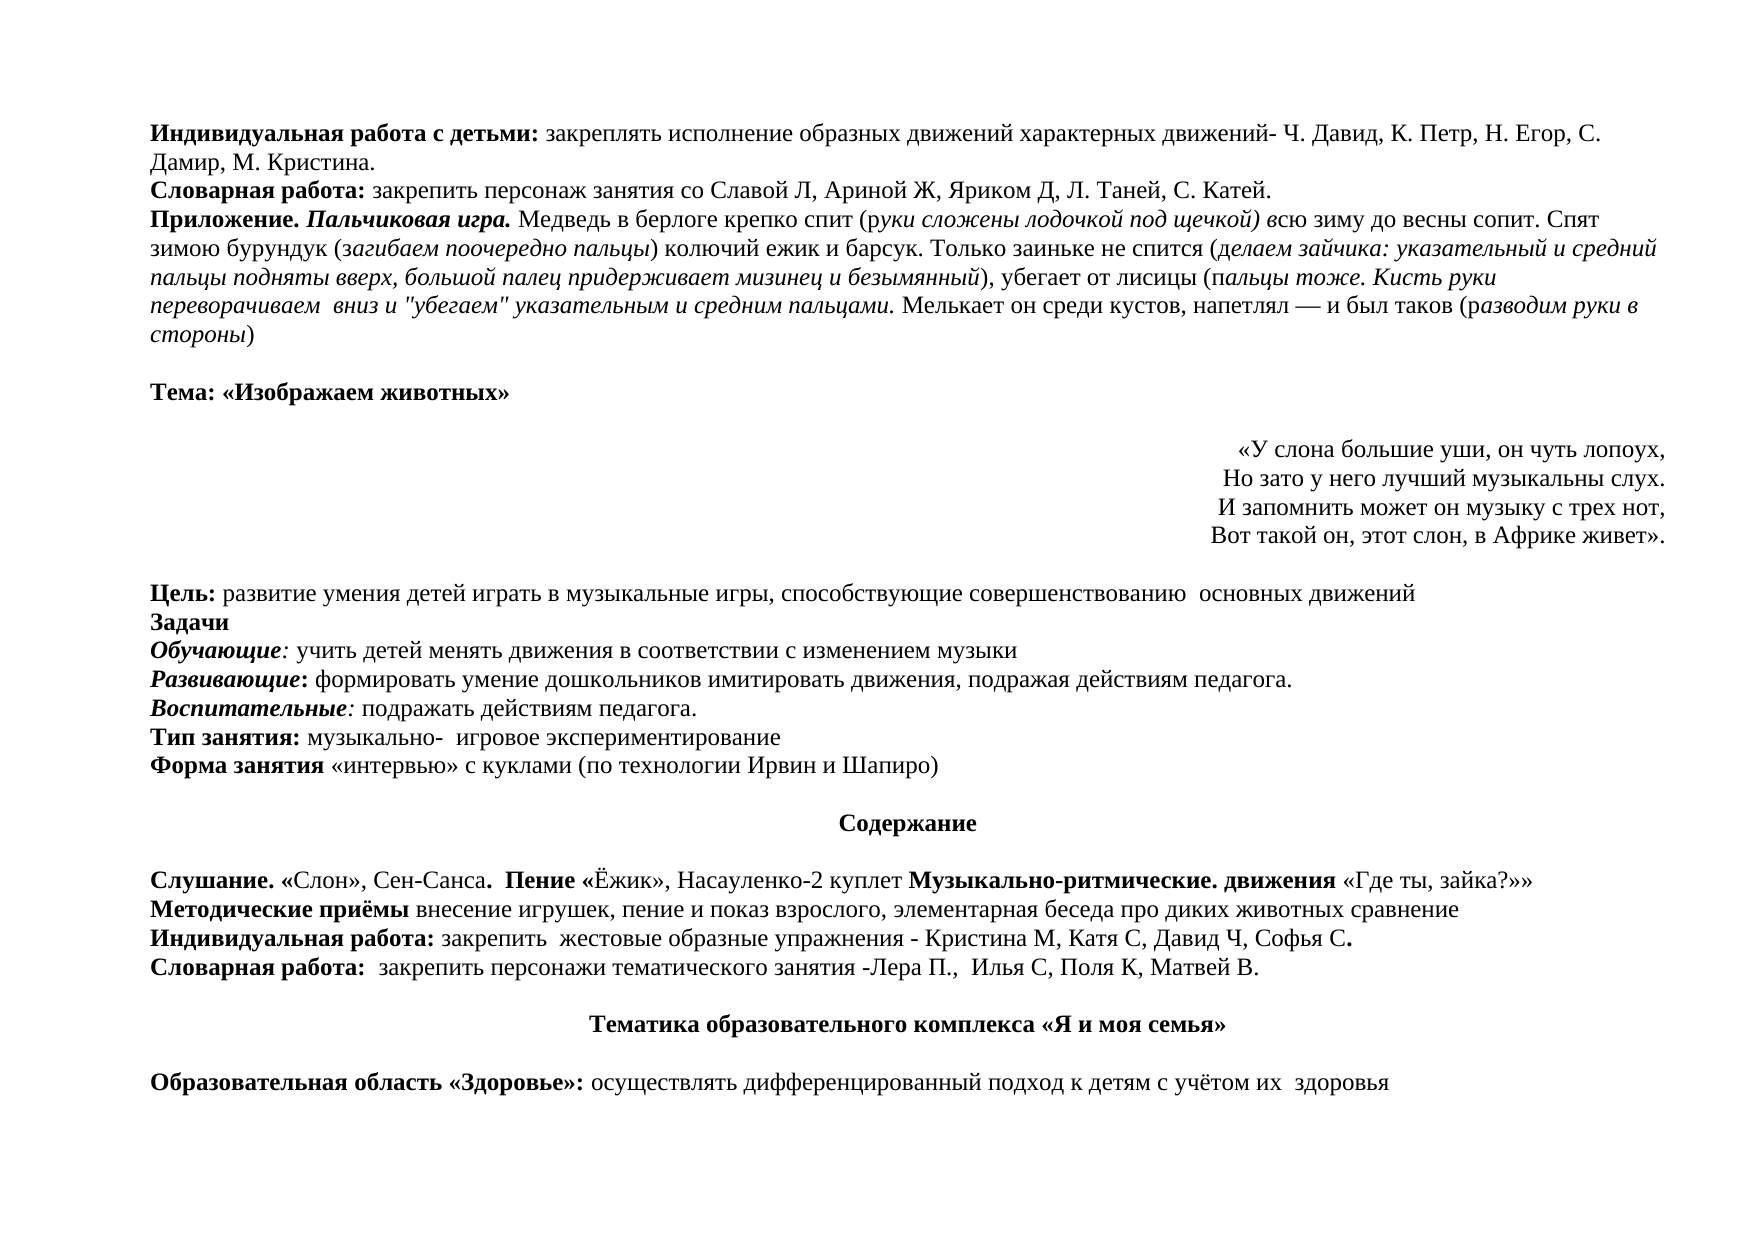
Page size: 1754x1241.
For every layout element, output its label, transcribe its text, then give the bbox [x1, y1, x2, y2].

text Индивидуальная работа с детьми: закреплять исполнение образных движений характерных движений- Ч. Давид, К. Петр, Н. Егор, С. Дамир, М. Кристина. [150, 118, 1665, 176]
text Тематика образовательного комплекса «Я и моя семья» [150, 1009, 1665, 1038]
text Воспитательные: подражать действиям педагога. [150, 693, 1665, 722]
text Словарная работа: закрепить персонажи тематического занятия -Лера П., Илья С, Поля К, Матвей В. [150, 952, 1665, 981]
text Словарная работа: закрепить персонаж занятия со Славой Л, Ариной Ж, Яриком Д, Л. Таней, С. Катей. [150, 176, 1665, 204]
text Слушание. «Слон», Сен-Санса. Пение «Ёжик», Насауленко-2 куплет Музыкально-ритмические. движения «Где ты, зайка?»» [150, 866, 1665, 894]
text «У слона большие уши, он чуть лопоух, Но зато у него лучший музыкальны слух. И запомнить может он музыку с трех нот, Вот такой он, этот слон, в Африке живет». [150, 434, 1665, 549]
text Образовательная область «Здоровье»: осуществлять дифференцированный подход к детям с учётом их здоровья [150, 1067, 1665, 1096]
text Форма занятия «интервью» с куклами (по технологии Ирвин и Шапиро) [150, 751, 1665, 779]
text Методические приёмы внесение игрушек, пение и показ взрослого, элементарная беседа про диких животных сравнение [150, 894, 1665, 923]
text Индивидуальная работа: закрепить жестовые образные упражнения - Кристина М, Катя С, Давид Ч, Софья С. [150, 923, 1665, 952]
text Обучающие: учить детей менять движения в соответствии с изменением музыки [150, 636, 1665, 664]
text Цель: развитие умения детей играть в музыкальные игры, способствующие совершенствованию основных движений [150, 578, 1665, 607]
text Развивающие: формировать умение дошкольников имитировать движения, подражая действиям педагога. [150, 664, 1665, 693]
text Приложение. Пальчиковая игра. Медведь в берлоге крепко спит (руки сложены лодочкой под щечкой) всю зиму до весны сопит. Спят зимою бурундук (загибаем поочередно пальцы) колючий ежик и барсук. Только заиньке не спится (делаем зайчика: указательный и средний пальцы подняты вверх, большой палец придерживает мизинец и безымянный), убегает от лисицы (пальцы тоже. Кисть руки переворачиваем вниз и "убегаем" указательным и средним пальцами. Мелькает он среди кустов, напетлял — и был таков (разводим руки в стороны) [150, 204, 1665, 348]
text Задачи [150, 607, 1665, 636]
text Содержание [150, 808, 1665, 837]
text Тип занятия: музыкально- игровое экспериментирование [150, 722, 1665, 751]
text Тема: «Изображаем животных» [150, 377, 1665, 406]
